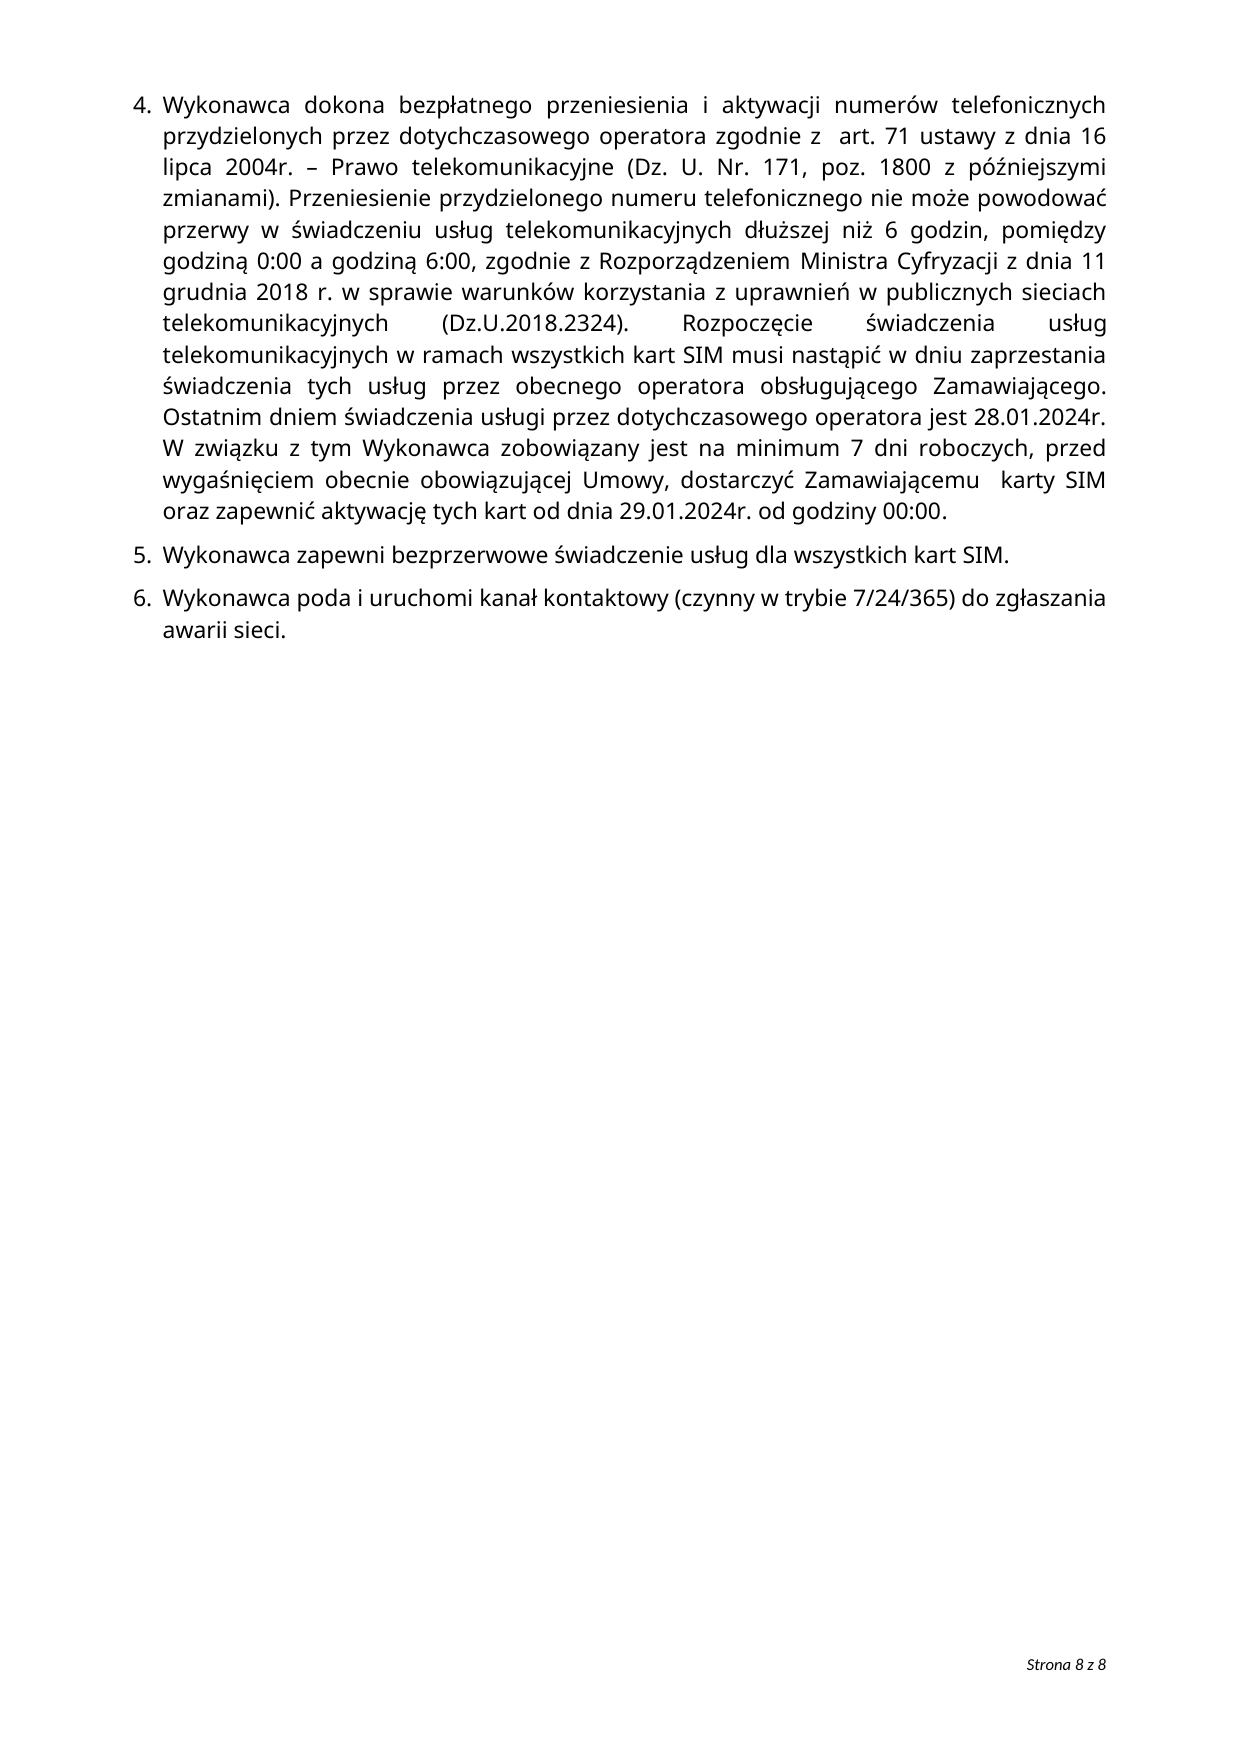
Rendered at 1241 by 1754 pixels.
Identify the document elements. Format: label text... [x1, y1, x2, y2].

list Wykonawca zapewni bezprzerwowe świadczenie usług dla wszystkich kart SIM. [133, 539, 1107, 570]
list Wykonawca poda i uruchomi kanał kontaktowy (czynny w trybie 7/24/365) do zgłaszania awarii sieci. [133, 582, 1107, 645]
list Wykonawca dokona bezpłatnego przeniesienia i aktywacji numerów telefonicznych przydzielonych przez dotychczasowego operatora zgodnie z art. 71 ustawy z dnia 16 lipca 2004r. – Prawo telekomunikacyjne (Dz. U. Nr. 171, poz. 1800 z późniejszymi zmianami). Przeniesienie przydzielonego numeru telefonicznego nie może powodować przerwy w świadczeniu usług telekomunikacyjnych dłuższej niż 6 godzin, pomiędzy godziną 0:00 a godziną 6:00, zgodnie z Rozporządzeniem Ministra Cyfryzacji z dnia 11 grudnia 2018 r. w sprawie warunków korzystania z uprawnień w publicznych sieciach telekomunikacyjnych (Dz.U.2018.2324). Rozpoczęcie świadczenia usług telekomunikacyjnych w ramach wszystkich kart SIM musi nastąpić w dniu zaprzestania świadczenia tych usług przez obecnego operatora obsługującego Zamawiającego. Ostatnim dniem świadczenia usługi przez dotychczasowego operatora jest 28.01.2024r. W związku z tym Wykonawca zobowiązany jest na minimum 7 dni roboczych, przed wygaśnięciem obecnie obowiązującej Umowy, dostarczyć Zamawiającemu karty SIM oraz zapewnić aktywację tych kart od dnia 29.01.2024r. od godziny 00:00. [133, 89, 1107, 526]
